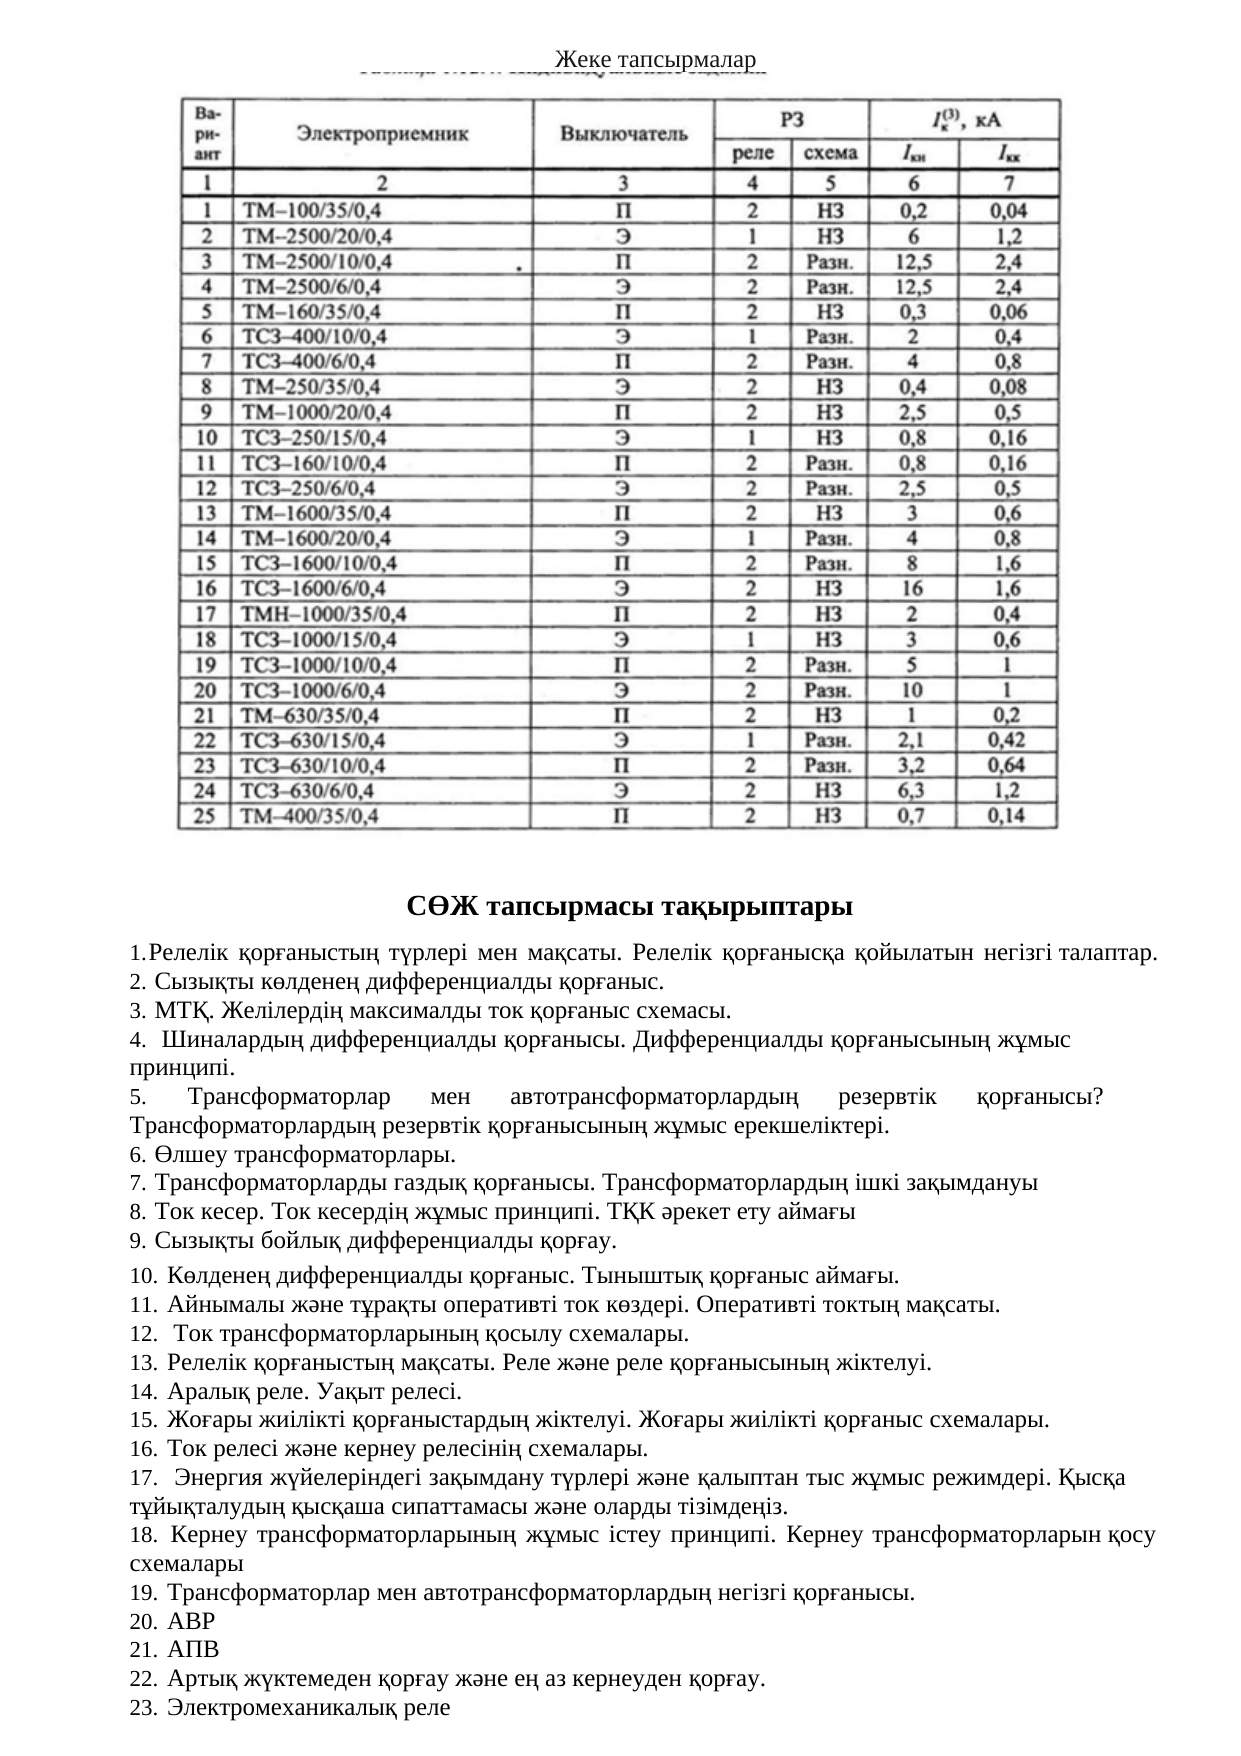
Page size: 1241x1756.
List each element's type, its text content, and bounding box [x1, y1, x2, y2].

list Көлденең дифференциалды қорғаныс. Тыныштық қорғаныс аймағы. [129, 1261, 1205, 1289]
list Ток кесер. Ток кесердің жұмыс принципі. ТҚК әрекет ету аймағы [129, 1196, 1205, 1225]
list Сызықты бойлық дифференциалды қорғау. [129, 1225, 1205, 1254]
list Релелік қорғаныстың мақсаты. Реле және реле қорғанысының жіктелуі. [129, 1347, 1205, 1376]
list Айнымалы және тұрақты оперативті ток көздері. Оперативті токтың мақсаты. [129, 1289, 1205, 1318]
list Өлшеу трансформаторлары. [129, 1139, 1205, 1167]
list Трансформаторларды газдық қорғанысы. Трансформаторлардың ішкі зақымдануы [129, 1167, 1205, 1196]
list Трансформаторлар мен автотрансформаторлардың негізгі қорғанысы. [129, 1577, 1205, 1606]
list Релелік қорғаныстың түрлері мен мақсаты. Релелік қорғанысқа қойылатын негізгі талаптар. [129, 937, 1181, 966]
list Артық жүктемеден қорғау және ең аз кернеуден қорғау. [129, 1663, 1205, 1692]
list Сызықты көлденең дифференциалды қорғаныс. [129, 966, 1205, 995]
list Кернеу трансформаторларының жұмыс істеу принципі. Кернеу трансформаторларын қосу схемалары [129, 1519, 1180, 1577]
text Жеке тапсырмалар [106, 44, 1205, 72]
list Жоғары жиілікті қорғаныстардың жіктелуі. Жоғары жиілікті қорғаныс схемалары. [129, 1404, 1205, 1433]
list АПВ [129, 1634, 1205, 1663]
list Энергия жүйелеріндегі зақымдану түрлері және қалыптан тыс жұмыс режимдері. Қысқа тұйықталудың қысқаша сипаттамасы және оларды тізімдеңіз. [129, 1462, 1181, 1519]
list МТҚ. Желілердің максималды ток қорғаныс схемасы. [129, 995, 1205, 1024]
list Ток релесі және кернеу релесінің схемалары. [129, 1433, 1205, 1462]
list Аралық реле. Уақыт релесі. [129, 1376, 1205, 1404]
picture [156, 72, 1155, 859]
list Ток трансформаторларының қосылу схемалары. [129, 1318, 1205, 1347]
list Шиналардың дифференциалды қорғанысы. Дифференциалды қорғанысының жұмыс принципі. [129, 1024, 1181, 1081]
list Электромеханикалық реле [129, 1692, 1205, 1721]
list АВР [129, 1606, 1205, 1634]
text СӨЖ тапсырмасы тақырыптары [393, 888, 1205, 921]
list Трансформаторлар мен автотрансформаторлардың резервтік қорғанысы? Трансформаторлардың резервтік қорғанысының жұмыс ерекшеліктері. [129, 1081, 1181, 1139]
